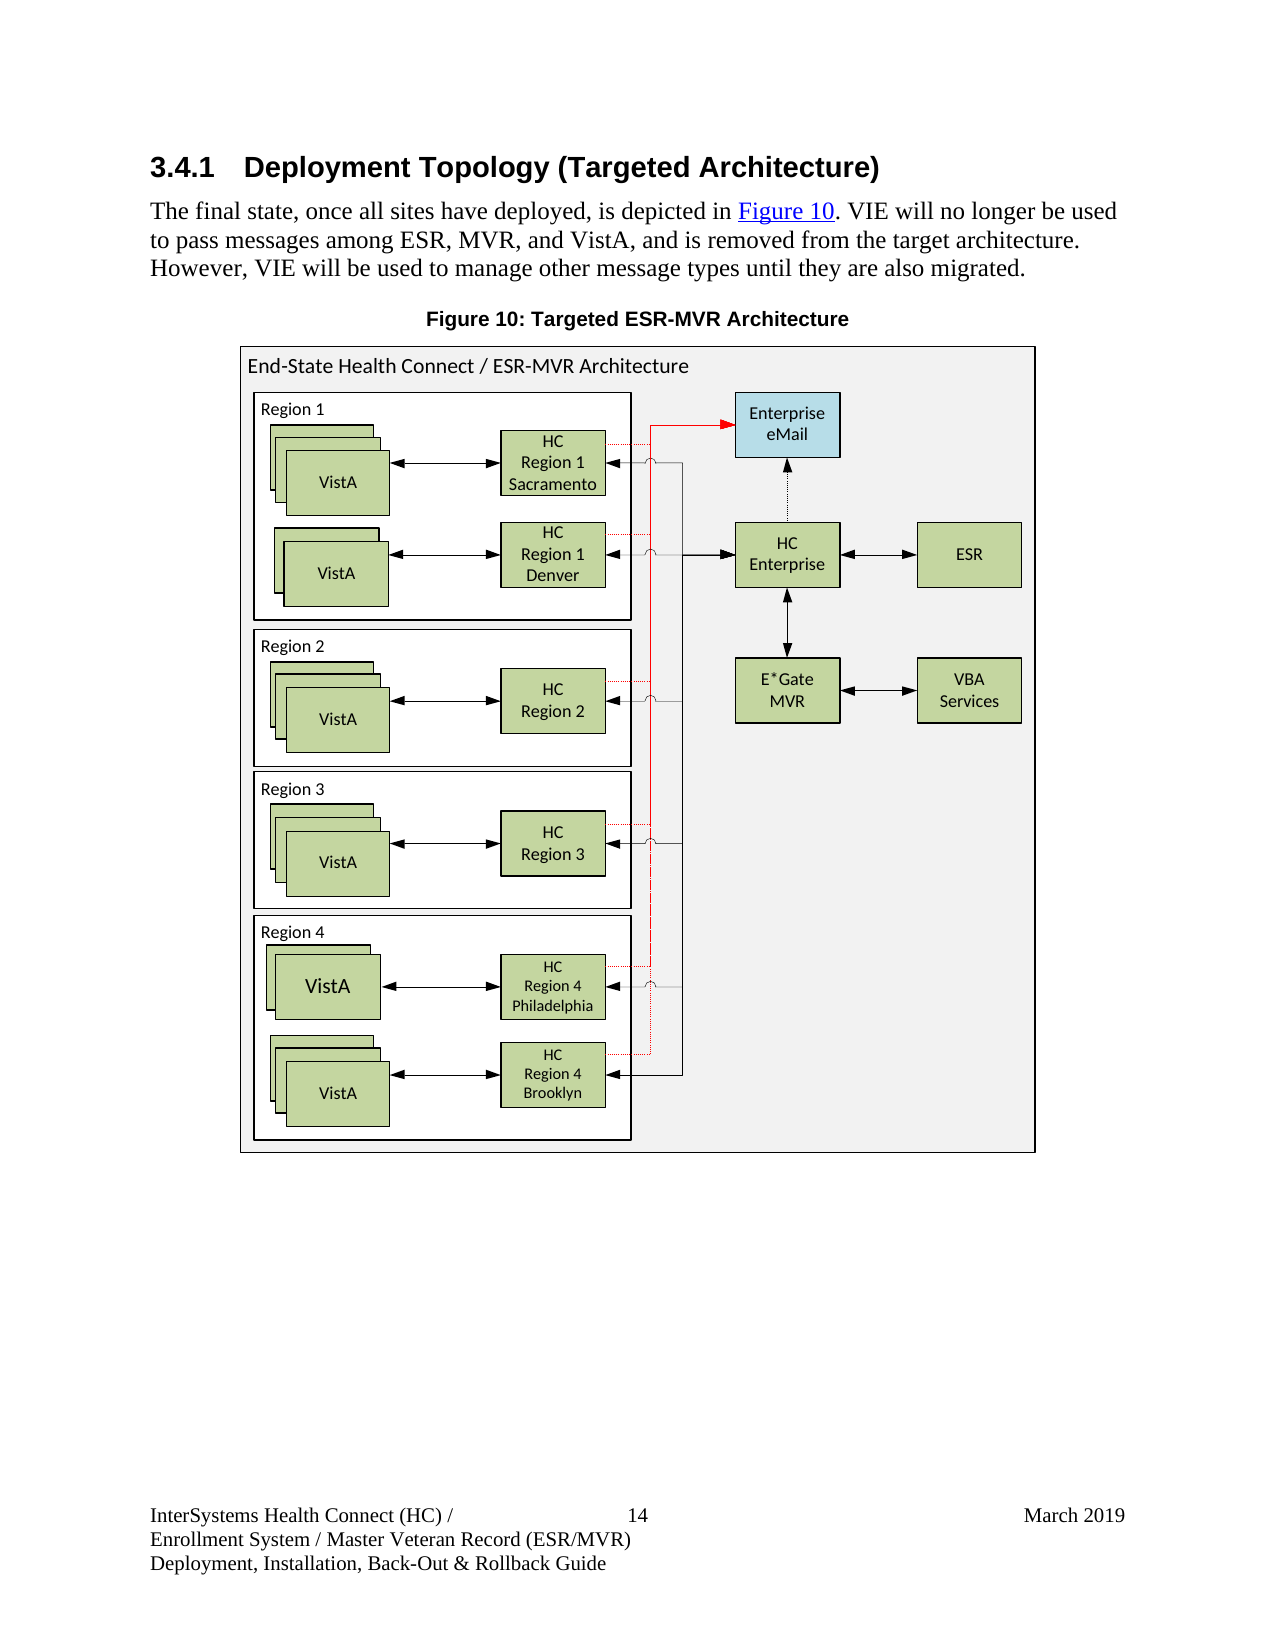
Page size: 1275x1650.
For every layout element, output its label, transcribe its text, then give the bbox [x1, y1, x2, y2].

text The final state, once all sites have deployed, is depicted in Figure 10. VIE will no longer be used to pass messages among ESR, MVR, and VistA, and is removed from the target architecture. However, VIE will be used to manage other message types until they are also migrated. [150, 196, 1125, 282]
text Figure 10: Targeted ESR-MVR Architecture [150, 307, 1125, 331]
subtitle Deployment Topology (Targeted Architecture) [150, 150, 1125, 183]
